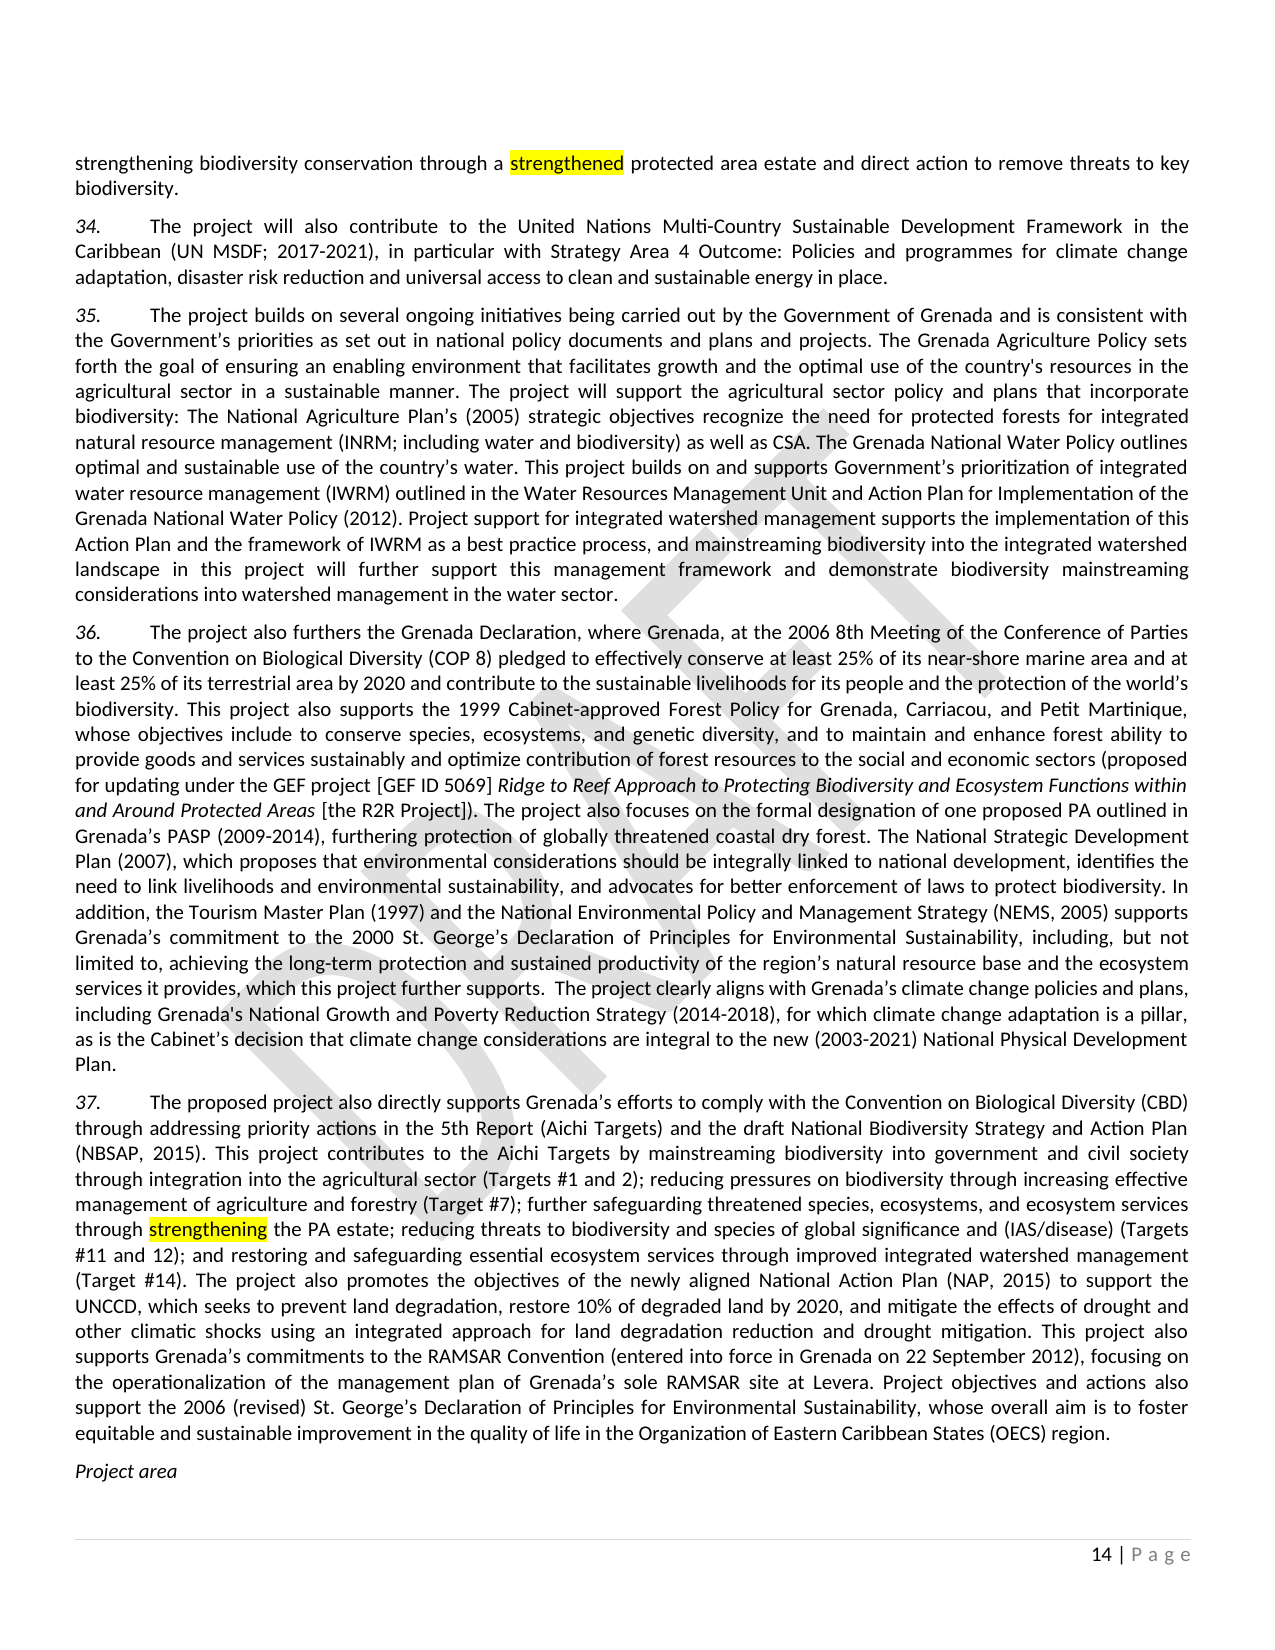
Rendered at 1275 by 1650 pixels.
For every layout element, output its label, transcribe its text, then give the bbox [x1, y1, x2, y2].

list The project will also contribute to the United Nations Multi-Country Sustainable Development Framework in the Caribbean (UN MSDF; 2017-2021), in particular with Strategy Area 4 Outcome: Policies and programmes for climate change adaptation, disaster risk reduction and universal access to clean and sustainable energy in place. [75, 213, 1191, 289]
list The proposed project also directly supports Grenada’s efforts to comply with the Convention on Biological Diversity (CBD) through addressing priority actions in the 5th Report (Aichi Targets) and the draft National Biodiversity Strategy and Action Plan (NBSAP, 2015). This project contributes to the Aichi Targets by mainstreaming biodiversity into government and civil society through integration into the agricultural sector (Targets #1 and 2); reducing pressures on biodiversity through increasing effective management of agriculture and forestry (Target #7); further safeguarding threatened species, ecosystems, and ecosystem services through strengthening the PA estate; reducing threats to biodiversity and species of global significance and (IAS/disease) (Targets #11 and 12); and restoring and safeguarding essential ecosystem services through improved integrated watershed management (Target #14). The project also promotes the objectives of the newly aligned National Action Plan (NAP, 2015) to support the UNCCD, which seeks to prevent land degradation, restore 10% of degraded land by 2020, and mitigate the effects of drought and other climatic shocks using an integrated approach for land degradation reduction and drought mitigation. This project also supports Grenada’s commitments to the RAMSAR Convention (entered into force in Grenada on 22 September 2012), focusing on the operationalization of the management plan of Grenada’s sole RAMSAR site at Levera. Project objectives and actions also support the 2006 (revised) St. George’s Declaration of Principles for Environmental Sustainability, whose overall aim is to foster equitable and sustainable improvement in the quality of life in the Organization of Eastern Caribbean States (OECS) region. [75, 1089, 1191, 1445]
list The project builds on several ongoing initiatives being carried out by the Government of Grenada and is consistent with the Government’s priorities as set out in national policy documents and plans and projects. The Grenada Agriculture Policy sets forth the goal of ensuring an enabling environment that facilitates growth and the optimal use of the country's resources in the agricultural sector in a sustainable manner. The project will support the agricultural sector policy and plans that incorporate biodiversity: The National Agriculture Plan’s (2005) strategic objectives recognize the need for protected forests for integrated natural resource management (INRM; including water and biodiversity) as well as CSA. The Grenada National Water Policy outlines optimal and sustainable use of the country’s water. This project builds on and supports Government’s prioritization of integrated water resource management (IWRM) outlined in the Water Resources Management Unit and Action Plan for Implementation of the Grenada National Water Policy (2012). Project support for integrated watershed management supports the implementation of this Action Plan and the framework of IWRM as a best practice process, and mainstreaming biodiversity into the integrated watershed landscape in this project will further support this management framework and demonstrate biodiversity mainstreaming considerations into watershed management in the water sector. [75, 302, 1191, 607]
text Project area [75, 1458, 1191, 1483]
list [75, 150, 1191, 201]
list The project also furthers the Grenada Declaration, where Grenada, at the 2006 8th Meeting of the Conference of Parties to the Convention on Biological Diversity (COP 8) pledged to effectively conserve at least 25% of its near-shore marine area and at least 25% of its terrestrial area by 2020 and contribute to the sustainable livelihoods for its people and the protection of the world’s biodiversity. This project also supports the 1999 Cabinet-approved Forest Policy for Grenada, Carriacou, and Petit Martinique, whose objectives include to conserve species, ecosystems, and genetic diversity, and to maintain and enhance forest ability to provide goods and services sustainably and optimize contribution of forest resources to the social and economic sectors (proposed for updating under the GEF project [GEF ID 5069] Ridge to Reef Approach to Protecting Biodiversity and Ecosystem Functions within and Around Protected Areas [the R2R Project]). The project also focuses on the formal designation of one proposed PA outlined in Grenada’s PASP (2009-2014), furthering protection of globally threatened coastal dry forest. The National Strategic Development Plan (2007), which proposes that environmental considerations should be integrally linked to national development, identifies the need to link livelihoods and environmental sustainability, and advocates for better enforcement of laws to protect biodiversity. In addition, the Tourism Master Plan (1997) and the National Environmental Policy and Management Strategy (NEMS, 2005) supports Grenada’s commitment to the 2000 St. George’s Declaration of Principles for Environmental Sustainability, including, but not limited to, achieving the long-term protection and sustained productivity of the region’s natural resource base and the ecosystem services it provides, which this project further supports. The project clearly aligns with Grenada’s climate change policies and plans, including Grenada's National Growth and Poverty Reduction Strategy (2014-2018), for which climate change adaptation is a pillar, as is the Cabinet’s decision that climate change considerations are integral to the new (2003-2021) National Physical Development Plan. [75, 619, 1191, 1077]
